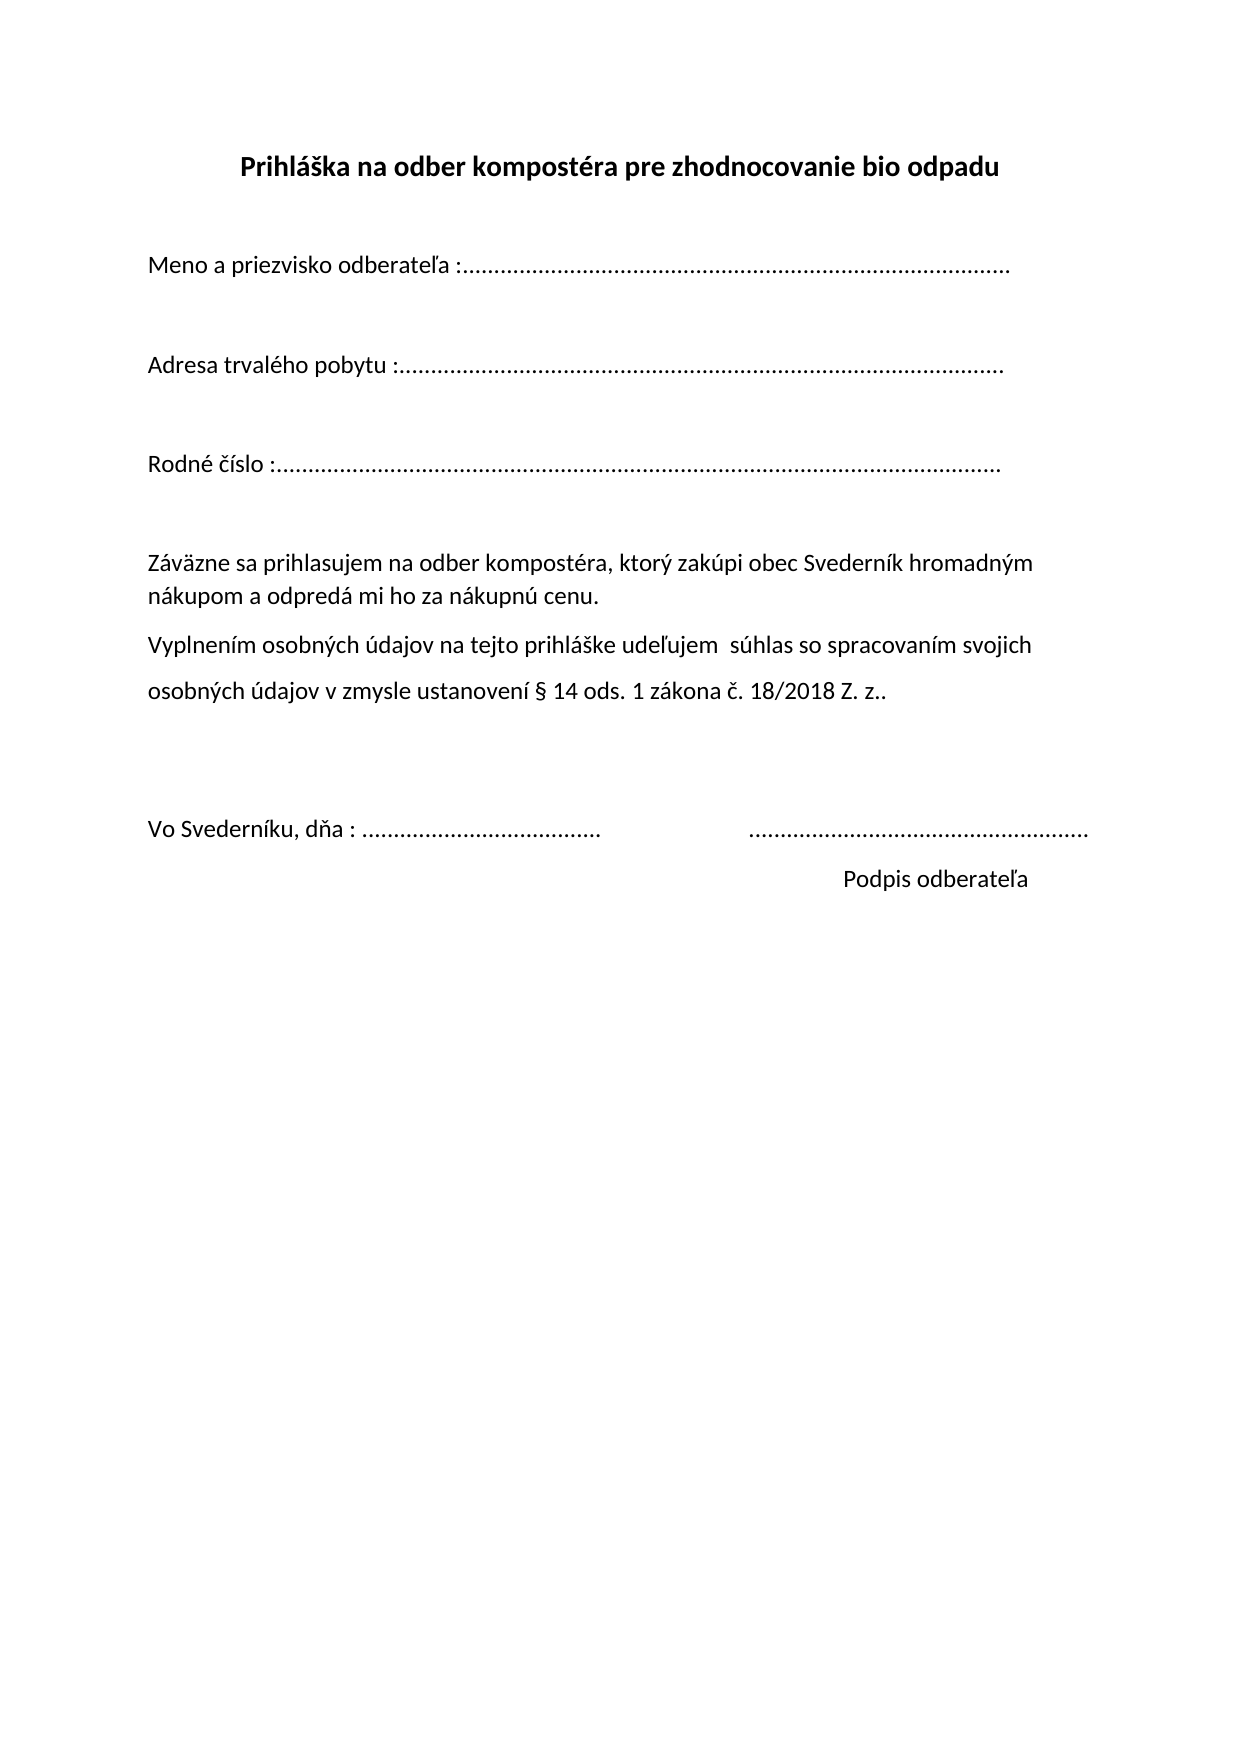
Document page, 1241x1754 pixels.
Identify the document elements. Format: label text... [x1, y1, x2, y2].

text Rodné číslo :................................................................................................................... [148, 448, 1093, 478]
text Meno a priezvisko odberateľa :....................................................................................... [148, 249, 1093, 280]
text Podpis odberateľa [148, 863, 1093, 894]
text Vyplnením osobných údajov na tejto prihláške udeľujem súhlas so spracovaním svojich osobných údajov v zmysle ustanovení § 14 ods. 1 zákona č. 18/2018 Z. z.. [148, 629, 1093, 706]
text Vo Svederníku, dňa : ...................................... ...................................................... [148, 814, 1093, 844]
text Záväzne sa prihlasujem na odber kompostéra, ktorý zakúpi obec Svederník hromadným nákupom a odpredá mi ho za nákupnú cenu. [148, 547, 1093, 611]
text Adresa trvalého pobytu :................................................................................................ [148, 349, 1093, 379]
text Prihláška na odber kompostéra pre zhodnocovanie bio odpadu [148, 148, 1093, 183]
